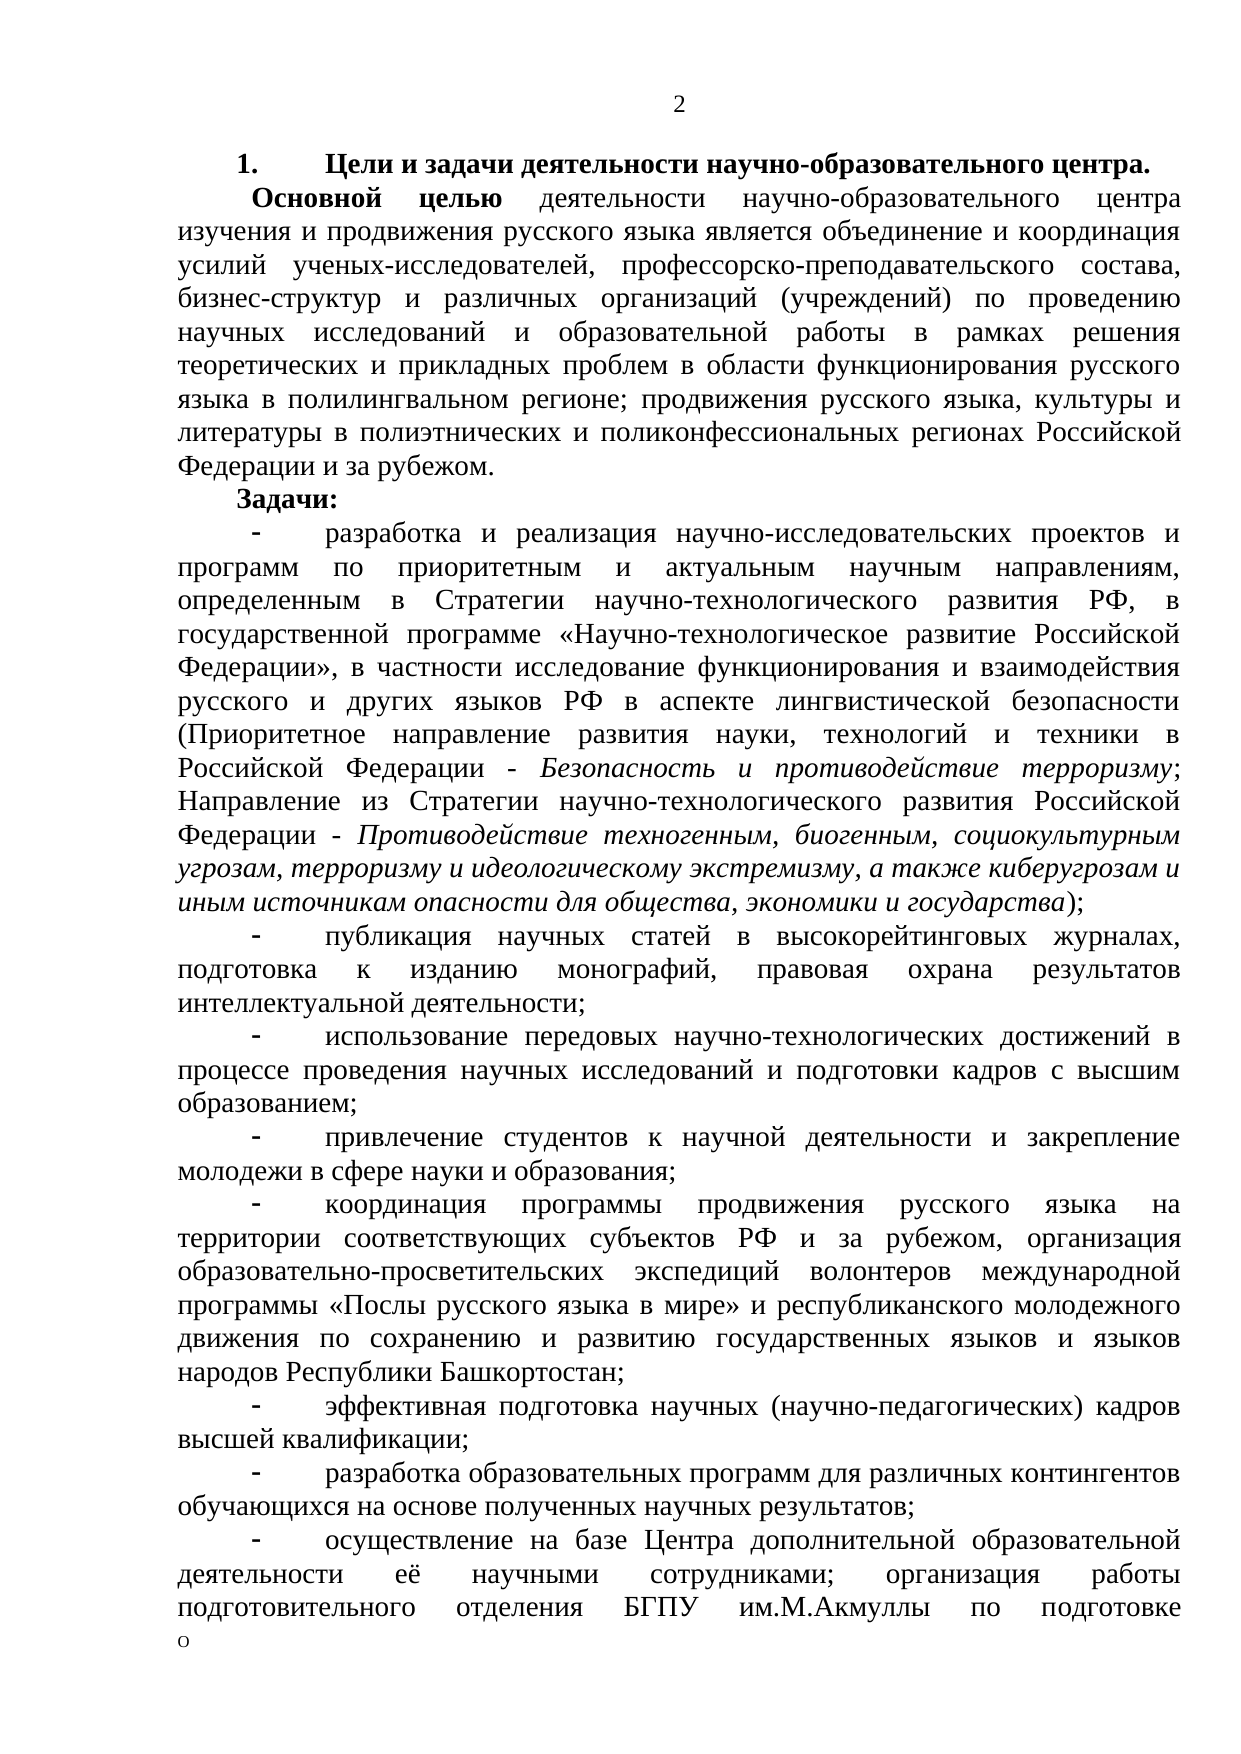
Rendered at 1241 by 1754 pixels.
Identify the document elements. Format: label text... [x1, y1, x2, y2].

text Задачи: [177, 482, 1181, 515]
list использование передовых научно-технологических достижений в процессе проведения научных исследований и подготовки кадров с высшим образованием; [177, 1018, 1181, 1119]
list разработка и реализация научно-исследовательских проектов и программ по приоритетным и актуальным научным направлениям, определенным в Стратегии научно-технологического развития РФ, в государственной программе «Научно-технологическое развитие Российской Федерации», в частности исследование функционирования и взаимодействия русского и других языков РФ в аспекте лингвистической безопасности (Приоритетное направление развития науки, технологий и техники в Российской Федерации - Безопасность и противодействие терроризму; Направление из Стратегии научно-технологического развития Российской Федерации - Противодействие техногенным, биогенным, социокультурным угрозам, терроризму и идеологическому экстремизму, а также киберугрозам и иным источникам опасности для общества, экономики и государства); [177, 515, 1181, 918]
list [177, 1522, 1181, 1623]
list публикация научных статей в высокорейтинговых журналах, подготовка к изданию монографий, правовая охрана результатов интеллектуальной деятельности; [177, 918, 1181, 1018]
list разработка образовательных программ для различных контингентов обучающихся на основе полученных научных результатов; [177, 1455, 1181, 1522]
list привлечение студентов к научной деятельности и закрепление молодежи в сфере науки и образования; [177, 1119, 1181, 1186]
list координация программы продвижения русского языка на территории соответствующих субъектов РФ и за рубежом, организация образовательно-просветительских экспедиций волонтеров международной программы «Послы русского языка в мире» и республиканского молодежного движения по сохранению и развитию государственных языков и языков народов Республики Башкортостан; [177, 1186, 1181, 1388]
list эффективная подготовка научных (научно-педагогических) кадров высшей квалификации; [177, 1388, 1181, 1455]
list Цели и задачи деятельности научно-образовательного центра. [177, 146, 1181, 180]
text Основной целью деятельности научно-образовательного центра изучения и продвижения русского языка является объединение и координация усилий ученых-исследователей, профессорско-преподавательского состава, бизнес-структур и различных организаций (учреждений) по проведению научных исследований и образовательной работы в рамках решения теоретических и прикладных проблем в области функционирования русского языка в полилингвальном регионе; продвижения русского языка, культуры и литературы в полиэтнических и поликонфессиональных регионах Российской Федерации и за рубежом. [177, 180, 1181, 482]
